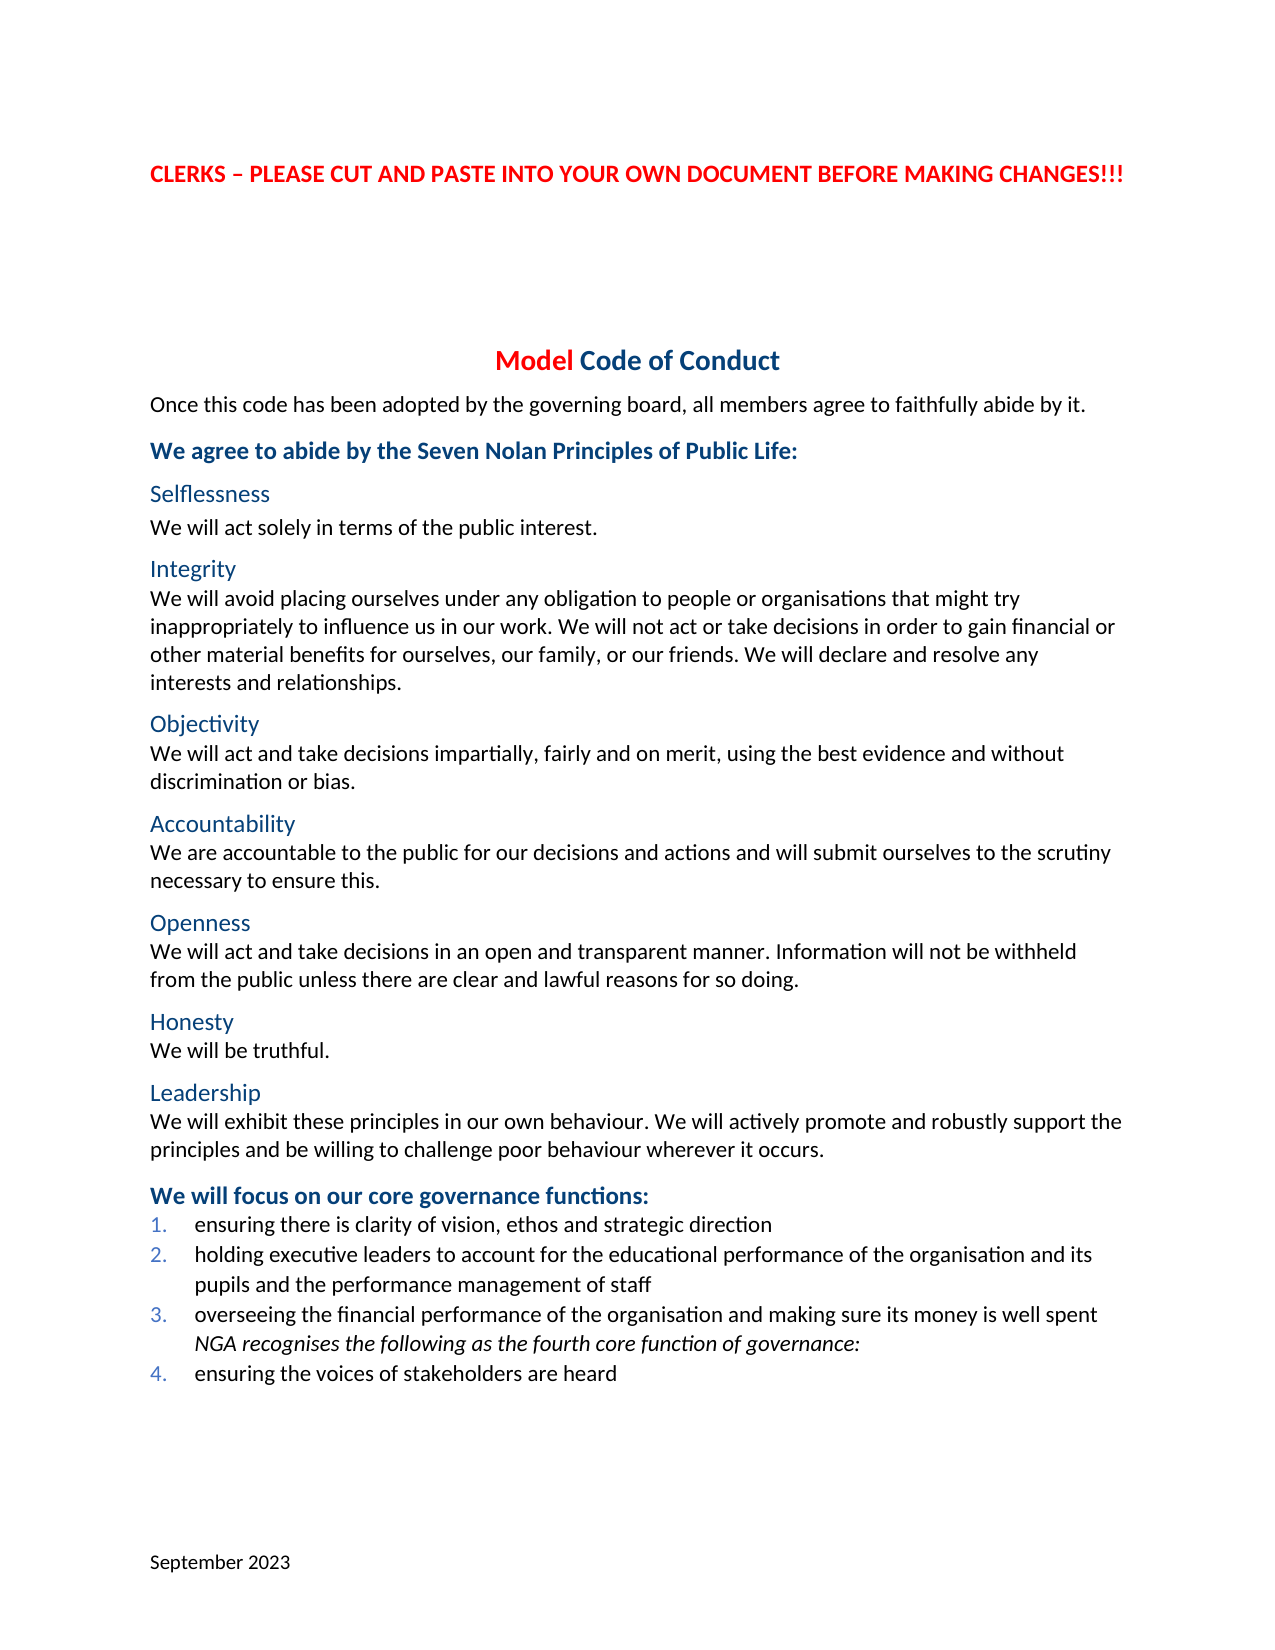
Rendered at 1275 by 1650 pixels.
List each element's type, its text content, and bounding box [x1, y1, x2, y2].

subtitle We will act and take decisions impartially, fairly and on merit, using the best evidence and without discrimination or bias. [150, 739, 1125, 795]
subtitle We will focus on our core governance functions: [150, 1180, 1125, 1211]
subtitle Honesty [150, 1006, 1125, 1036]
subtitle We will avoid placing ourselves under any obligation to people or organisations that might try inappropriately to influence us in our work. We will not act or take decisions in order to gain financial or other material benefits for ourselves, our family, or our friends. We will declare and resolve any interests and relationships. [150, 584, 1125, 696]
subtitle Accountability [150, 808, 1125, 838]
subtitle We are accountable to the public for our decisions and actions and will submit ourselves to the scrutiny necessary to ensure this. [150, 838, 1125, 894]
subtitle Leadership [150, 1077, 1125, 1107]
subtitle We will exhibit these principles in our own behaviour. We will actively promote and robustly support the principles and be willing to challenge poor behaviour wherever it occurs. [150, 1107, 1125, 1163]
subtitle Openness [150, 907, 1125, 937]
list ensuring there is clarity of vision, ethos and strategic direction [150, 1211, 1125, 1239]
subtitle We agree to abide by the Seven Nolan Principles of Public Life: [150, 435, 1125, 466]
subtitle Integrity [150, 553, 1125, 584]
list NGA recognises the following as the fourth core function of governance: [194, 1329, 1125, 1358]
subtitle We will act and take decisions in an open and transparent manner. Information will not be withheld from the public unless there are clear and lawful reasons for so doing. [150, 937, 1125, 993]
text We will act solely in terms of the public interest. [150, 513, 1125, 541]
list overseeing the financial performance of the organisation and making sure its money is well spent [150, 1300, 1125, 1328]
list holding executive leaders to account for the educational performance of the organisation and its pupils and the performance management of staff [150, 1240, 1125, 1298]
subtitle Selflessness [150, 478, 1125, 509]
subtitle We will be truthful. [150, 1036, 1125, 1064]
list ensuring the voices of stakeholders are heard [150, 1359, 1125, 1387]
subtitle Objectivity [150, 709, 1125, 739]
